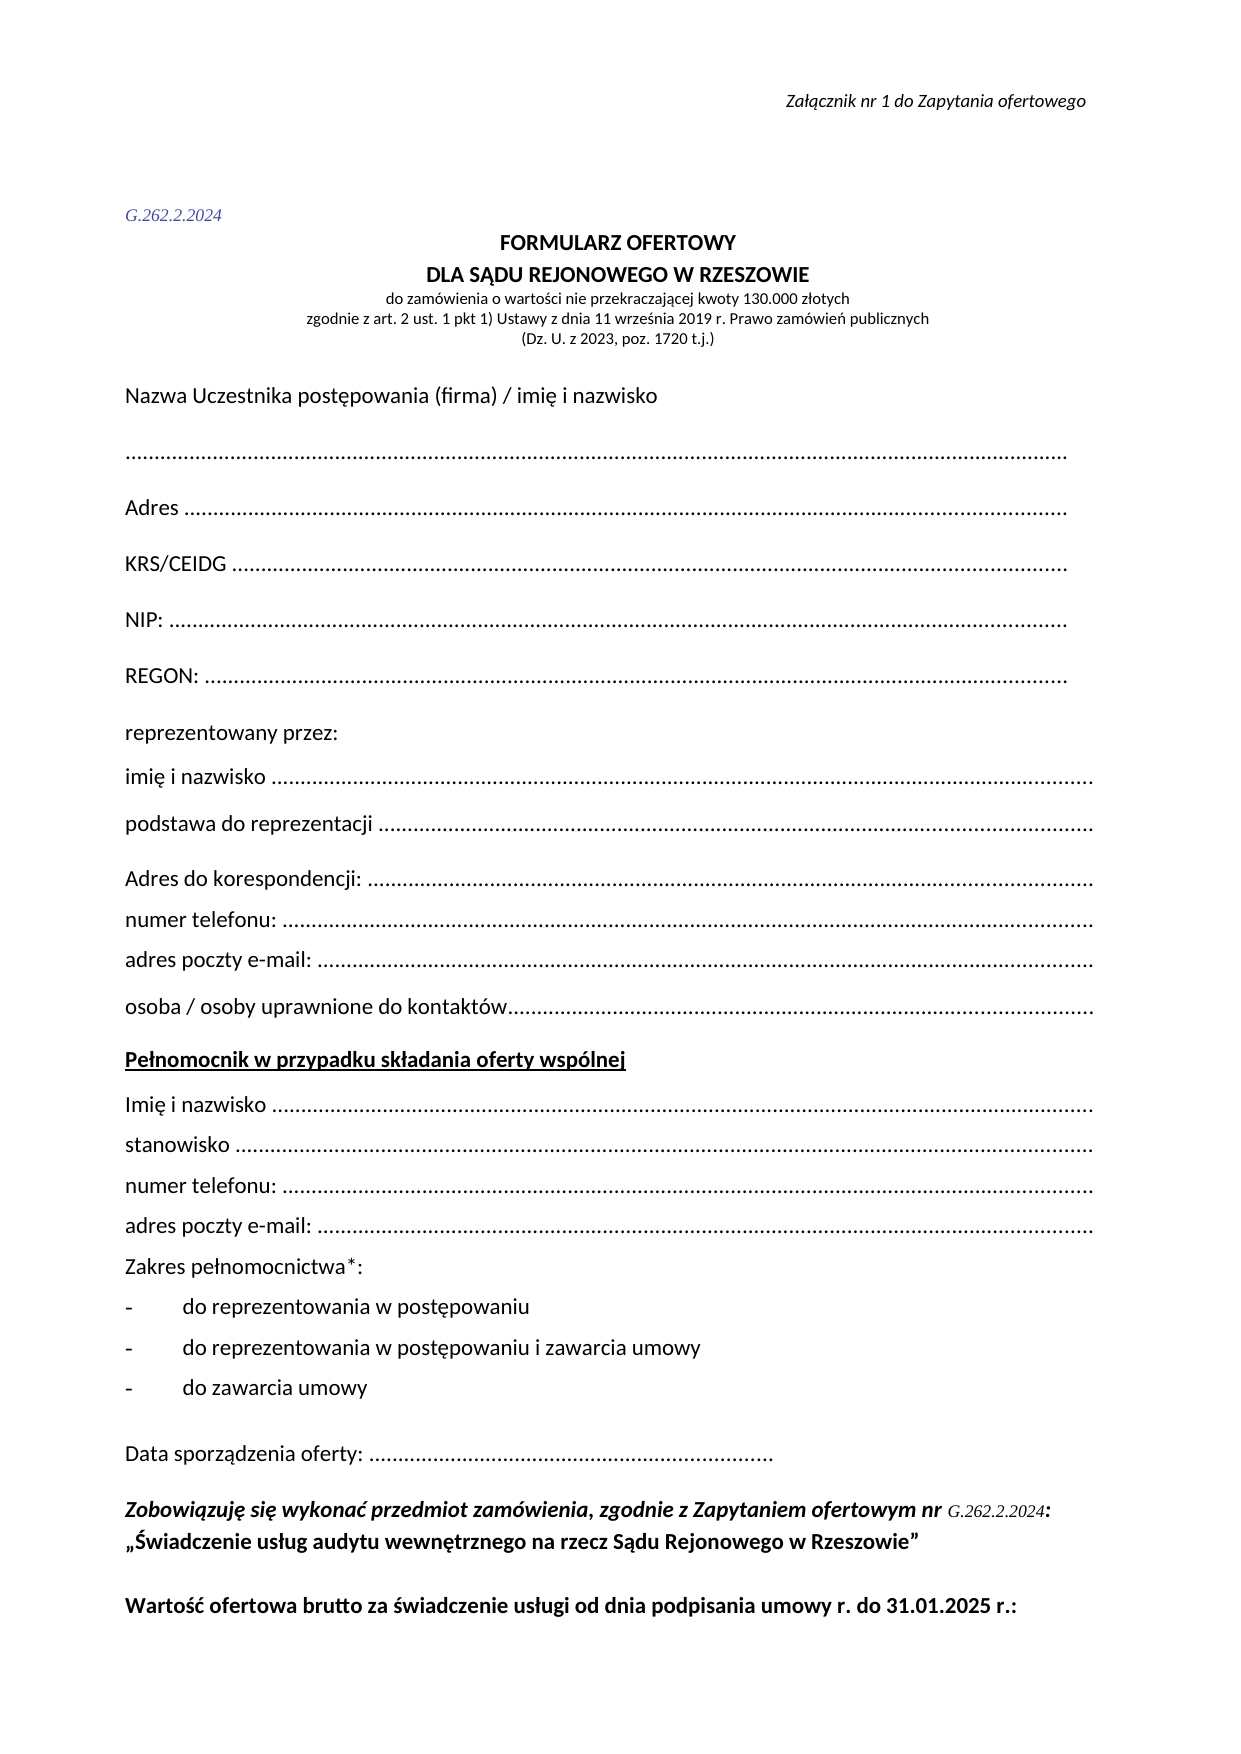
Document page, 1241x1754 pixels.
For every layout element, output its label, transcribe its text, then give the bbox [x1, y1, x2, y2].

text podstawa do reprezentacji [125, 809, 1111, 837]
text zgodnie z art. 2 ust. 1 pkt 1) Ustawy z dnia 11 września 2019 r. Prawo zamówień publicznych [125, 308, 1111, 328]
text Imię i nazwisko [125, 1090, 1111, 1118]
text „Świadczenie usług audytu wewnętrznego na rzecz Sądu Rejonowego w Rzeszowie” [125, 1527, 1111, 1555]
text Pełnomocnik w przypadku składania oferty wspólnej [125, 1045, 1111, 1073]
text adres poczty e-mail: [125, 1211, 1111, 1239]
text Adres do korespondencji: [125, 864, 1111, 892]
text FORMULARZ OFERTOWY [125, 228, 1111, 256]
text numer telefonu: [125, 905, 1111, 933]
list do reprezentowania w postępowaniu [125, 1292, 1111, 1320]
text Wartość ofertowa brutto za świadczenie usługi od dnia podpisania umowy r. do 31.01.2025 r.: [125, 1592, 1111, 1619]
list do zawarcia umowy [125, 1373, 1111, 1401]
text stanowisko [125, 1130, 1111, 1158]
text numer telefonu: [125, 1171, 1111, 1199]
text Zakres pełnomocnictwa*: [125, 1252, 1111, 1280]
text DLA SĄDU REJONOWEGO W RZESZOWIE [125, 260, 1111, 288]
text adres poczty e-mail: [125, 945, 1111, 973]
text Zobowiązuję się wykonać przedmiot zamówienia, zgodnie z Zapytaniem ofertowym nr G.262.2.2024: [125, 1495, 1111, 1523]
text G.262.2.2024 [125, 89, 1111, 225]
text REGON: [125, 662, 1111, 690]
text do zamówienia o wartości nie przekraczającej kwoty 130.000 złotych [125, 288, 1111, 308]
text (Dz. U. z 2023, poz. 1720 t.j.) [125, 328, 1111, 349]
text Data sporządzenia oferty: [125, 1439, 1111, 1467]
text reprezentowany przez: [125, 718, 1111, 746]
text osoba / osoby uprawnione do kontaktów [125, 992, 1111, 1020]
text NIP: [125, 606, 1111, 634]
list do reprezentowania w postępowaniu i zawarcia umowy [125, 1333, 1111, 1361]
text Nazwa Uczestnika postępowania (firma) / imię i nazwisko [125, 381, 1111, 409]
text KRS/CEIDG [125, 549, 1111, 578]
text Adres [125, 493, 1111, 522]
text imię i nazwisko [125, 762, 1111, 790]
